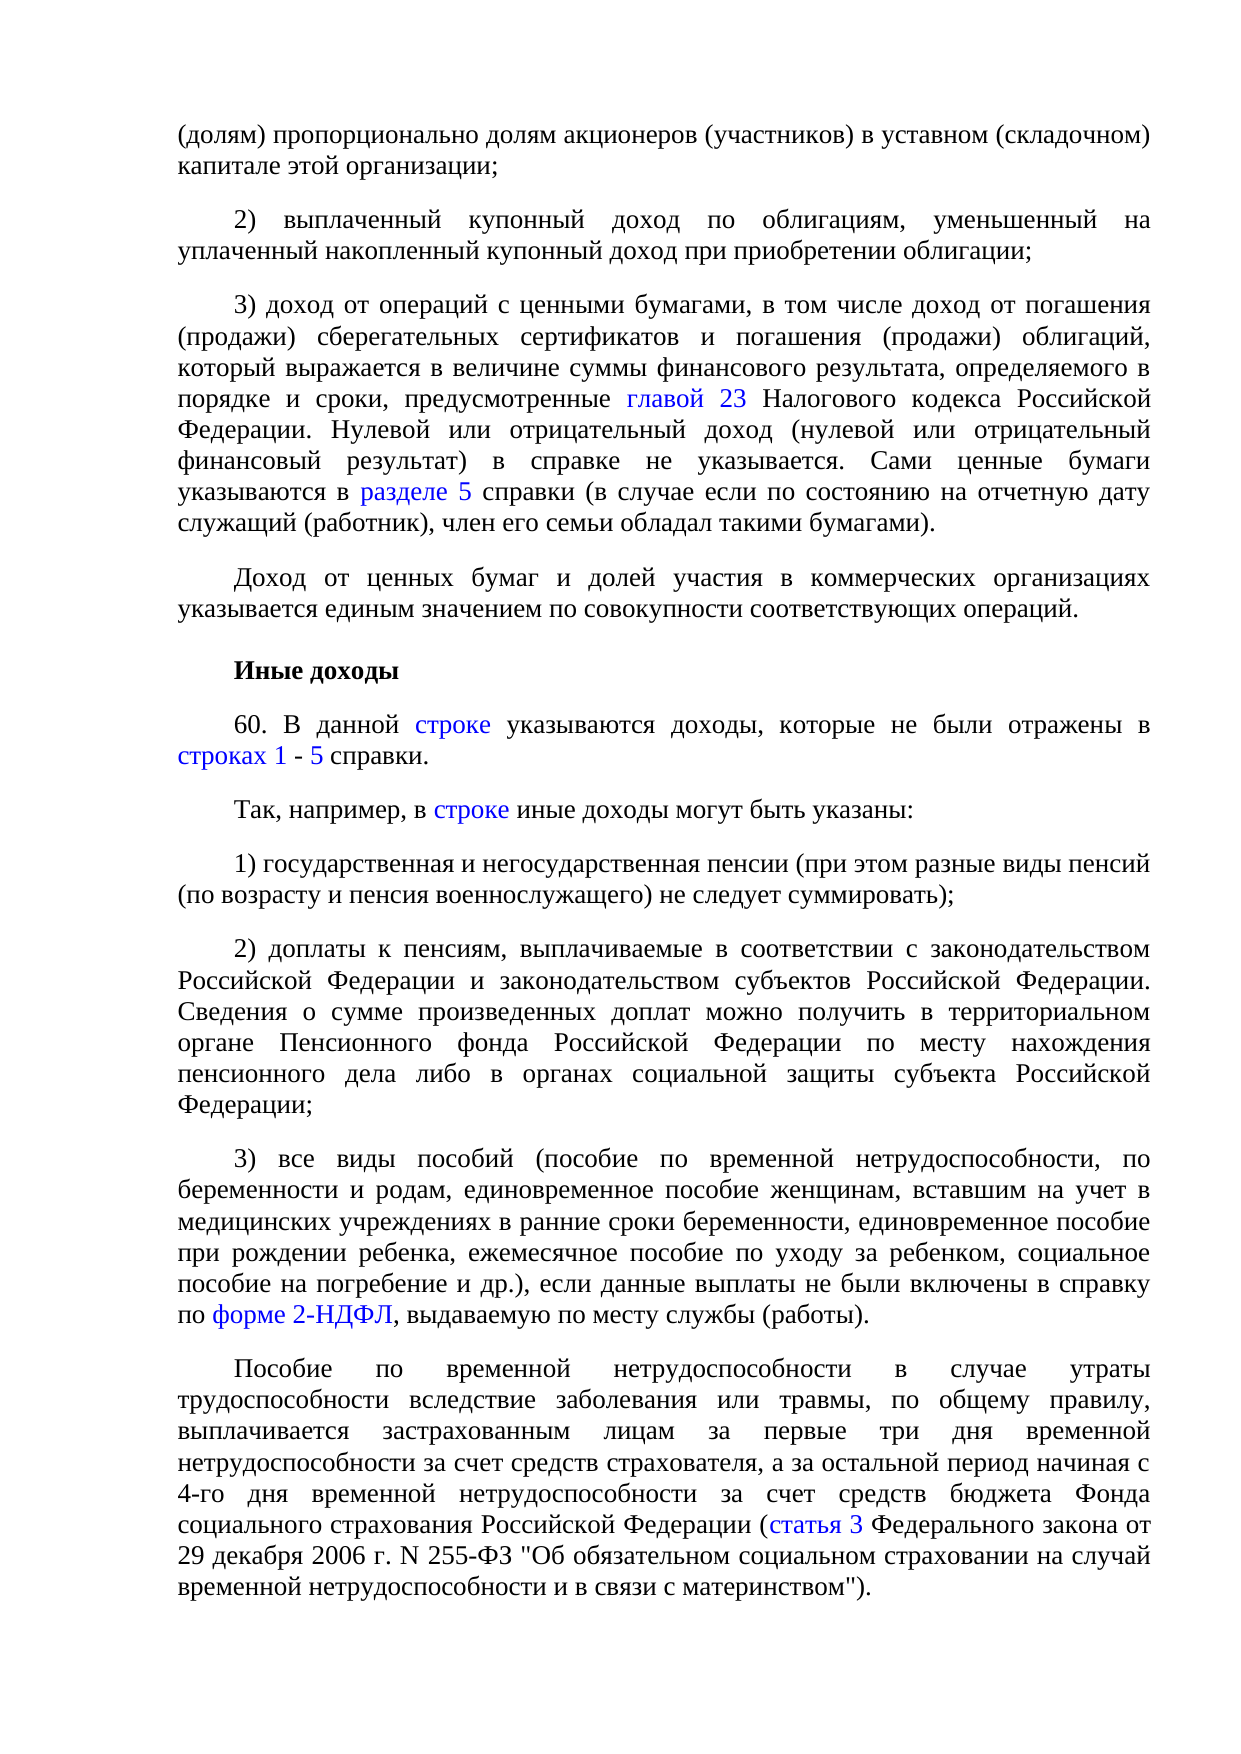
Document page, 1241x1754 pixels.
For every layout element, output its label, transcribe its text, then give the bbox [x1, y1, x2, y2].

text 3) все виды пособий (пособие по временной нетрудоспособности, по беременности и родам, единовременное пособие женщинам, вставшим на учет в медицинских учреждениях в ранние сроки беременности, единовременное пособие при рождении ребенка, ежемесячное пособие по уходу за ребенком, социальное пособие на погребение и др.), если данные выплаты не были включены в справку по форме 2-НДФЛ, выдаваемую по месту службы (работы). [177, 1142, 1152, 1329]
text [177, 118, 1152, 180]
text 3) доход от операций с ценными бумагами, в том числе доход от погашения (продажи) сберегательных сертификатов и погашения (продажи) облигаций, который выражается в величине суммы финансового результата, определяемого в порядке и сроки, предусмотренные главой 23 Налогового кодекса Российской Федерации. Нулевой или отрицательный доход (нулевой или отрицательный финансовый результат) в справке не указывается. Сами ценные бумаги указываются в разделе 5 справки (в случае если по состоянию на отчетную дату служащий (работник), член его семьи обладал такими бумагами). [177, 288, 1152, 538]
text Доход от ценных бумаг и долей участия в коммерческих организациях указывается единым значением по совокупности соответствующих операций. [177, 561, 1152, 623]
text 2) выплаченный купонный доход по облигациям, уменьшенный на уплаченный накопленный купонный доход при приобретении облигации; [177, 203, 1152, 266]
text 1) государственная и негосударственная пенсии (при этом разные виды пенсий (по возрасту и пенсия военнослужащего) не следует суммировать); [177, 847, 1152, 910]
text 2) доплаты к пенсиям, выплачиваемые в соответствии с законодательством Российской Федерации и законодательством субъектов Российской Федерации. Сведения о сумме произведенных доплат можно получить в территориальном органе Пенсионного фонда Российской Федерации по месту нахождения пенсионного дела либо в органах социальной защиты субъекта Российской Федерации; [177, 933, 1152, 1119]
text Пособие по временной нетрудоспособности в случае утраты трудоспособности вследствие заболевания или травмы, по общему правилу, выплачивается застрахованным лицам за первые три дня временной нетрудоспособности за счет средств страхователя, а за остальной период начиная с 4-го дня временной нетрудоспособности за счет средств бюджета Фонда социального страхования Российской Федерации (статья 3 Федерального закона от 29 декабря 2006 г. N 255-ФЗ "Об обязательном социальном страховании на случай временной нетрудоспособности и в связи с материнством"). [177, 1352, 1152, 1601]
text Так, например, в строке иные доходы могут быть указаны: [177, 793, 1152, 824]
text 60. В данной строке указываются доходы, которые не были отражены в строках 1 - 5 справки. [177, 708, 1152, 770]
title Иные доходы [177, 654, 1152, 685]
